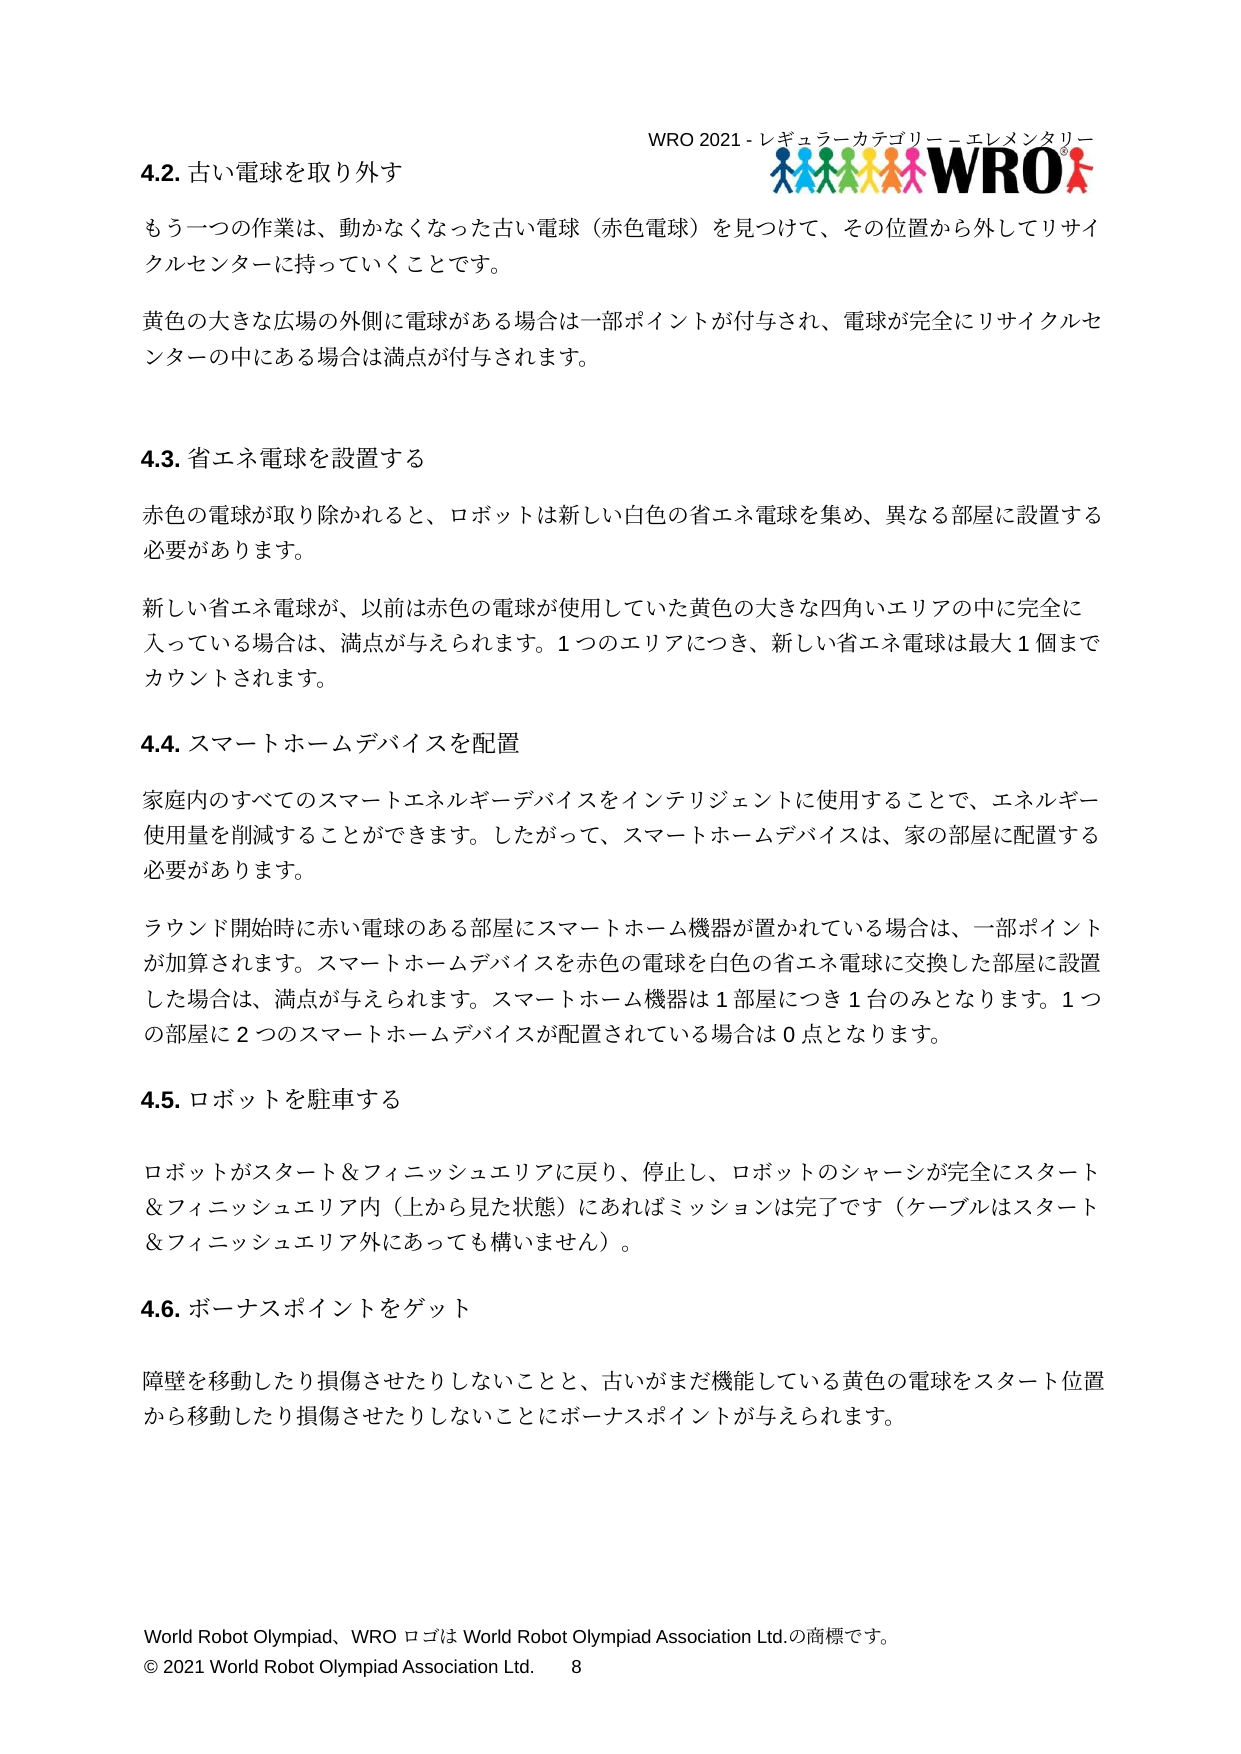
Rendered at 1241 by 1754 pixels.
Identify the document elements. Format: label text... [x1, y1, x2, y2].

text ロボットがスタート＆フィニッシュエリアに戻り、停止し、ロボットのシャーシが完全にスタート＆フィニッシュエリア内（上から見た状態）にあればミッションは完了です（ケーブルはスタート＆フィニッシュエリア外にあっても構いません）。 [142, 1155, 1118, 1257]
text 家庭内のすべてのスマートエネルギーデバイスをインテリジェントに使用することで、エネルギー使用量を削減することができます。したがって、スマートホームデバイスは、家の部屋に配置する必要があります。 [142, 783, 1118, 885]
picture [769, 189, 1094, 194]
text もう一つの作業は、動かなくなった古い電球（赤色電球）を見つけて、その位置から外してリサイクルセンターに持っていくことです。 [142, 212, 1118, 278]
text ラウンド開始時に赤い電球のある部屋にスマートホーム機器が置かれている場合は、一部ポイントが加算されます。スマートホームデバイスを赤色の電球を白色の省エネ電球に交換した部屋に設置した場合は、満点が与えられます。スマートホーム機器は 1 部屋につき 1 台のみとなります。1 つの部屋に 2 つのスマートホームデバイスが配置されている場合は 0 点となります。 [142, 911, 1118, 1048]
text 障壁を移動したり損傷させたりしないことと、古いがまだ機能している黄色の電球をスタート位置から移動したり損傷させたりしないことにボーナスポイントが与えられます。 [142, 1364, 1118, 1431]
subtitle 4.3. 省エネ電球を設置する [141, 440, 1118, 475]
text 赤色の電球が取り除かれると、ロボットは新しい白色の省エネ電球を集め、異なる部屋に設置する必要があります。 [142, 498, 1118, 565]
picture [769, 147, 1094, 154]
subtitle 4.6. ボーナスポイントをゲット [141, 1290, 1118, 1324]
subtitle 4.2. 古い電球を取り外す [141, 154, 1118, 189]
text 新しい省エネ電球が、以前は赤色の電球が使用していた黄色の大きな四角いエリアの中に完全に入っている場合は、満点が与えられます。1 つのエリアにつき、新しい省エネ電球は最大 1 個までカウントされます。 [142, 591, 1118, 693]
text 黄色の大きな広場の外側に電球がある場合は一部ポイントが付与され、電球が完全にリサイクルセンターの中にある場合は満点が付与されます。 [142, 304, 1118, 371]
text 4.4. スマートホームデバイスを配置 [141, 725, 1118, 759]
subtitle 4.5. ロボットを駐車する [141, 1080, 1118, 1115]
